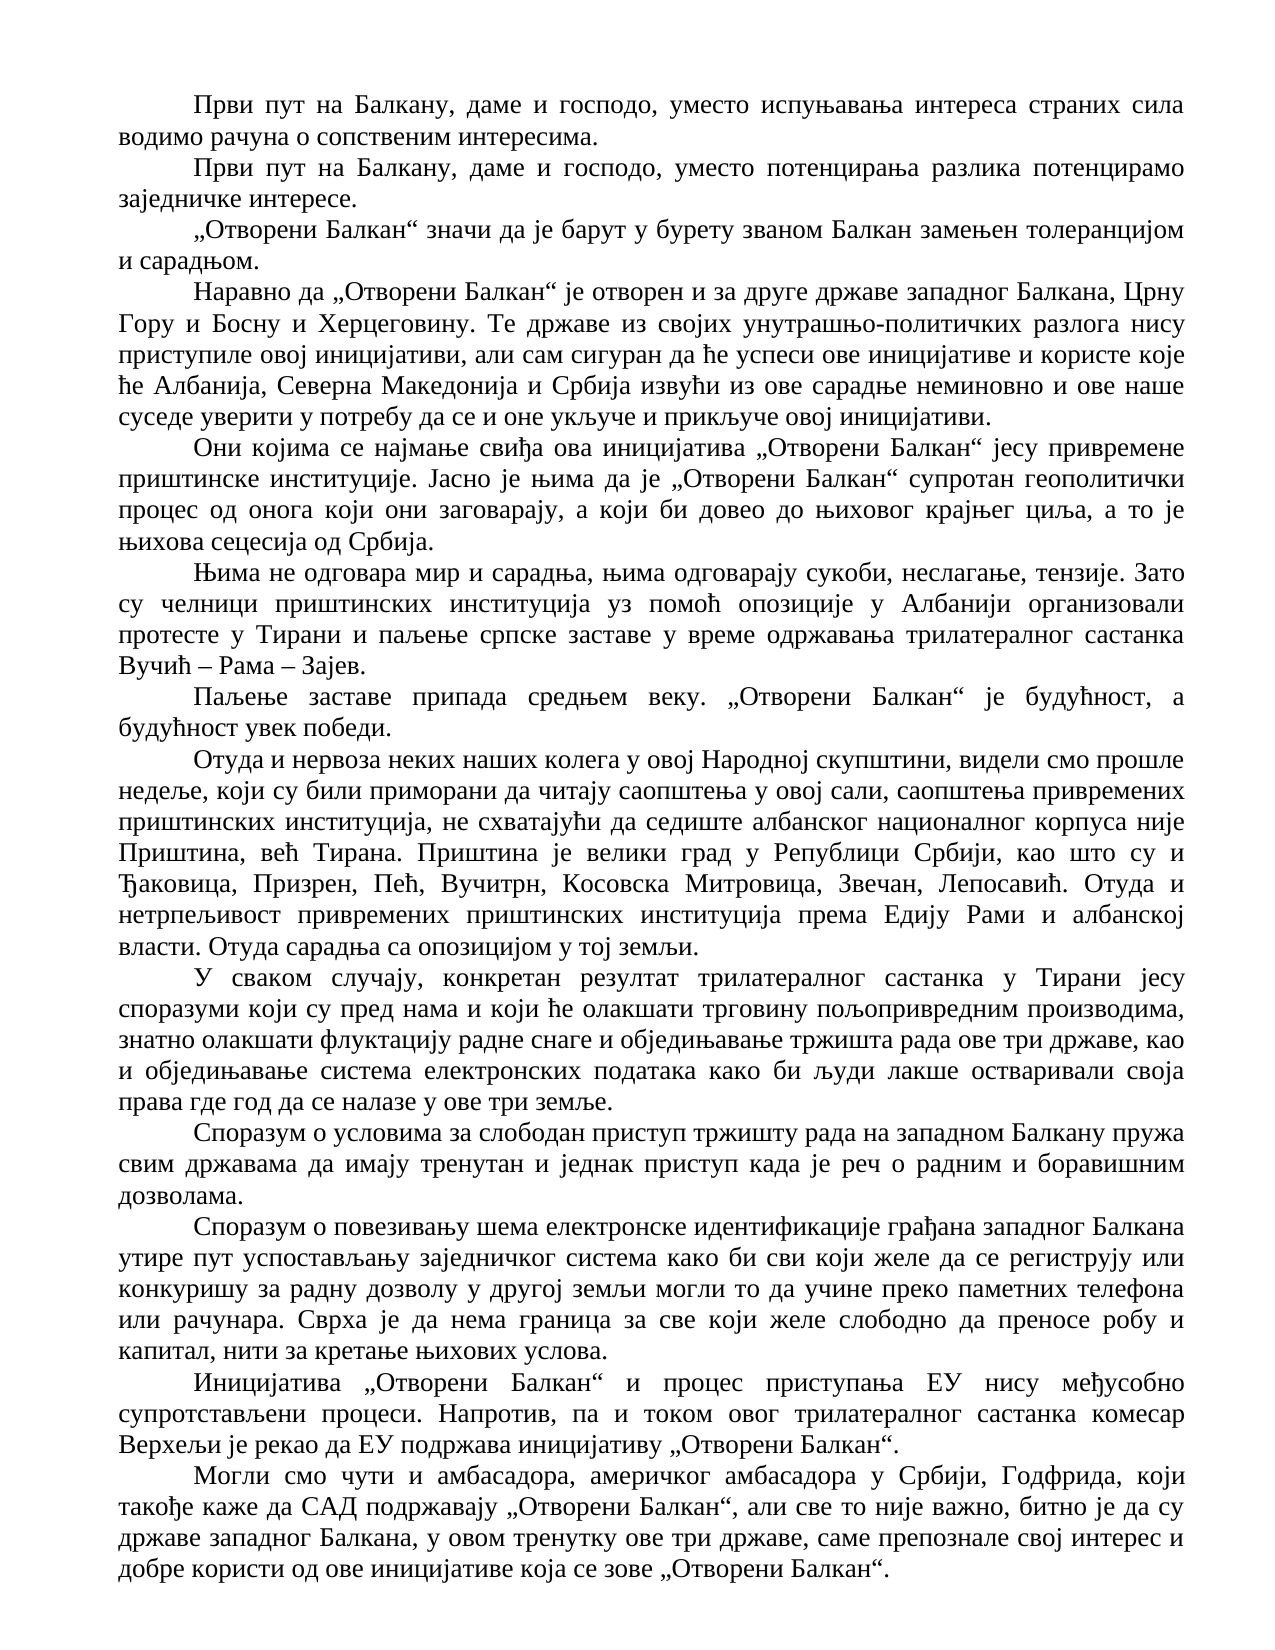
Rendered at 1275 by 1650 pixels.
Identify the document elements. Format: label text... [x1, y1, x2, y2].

text Споразум о повезивању шема електронске идентификације грађана западног Балкана утире пут успостављању заједничког система како би сви који желе да се региструју или конкуришу за радну дозволу у другој земљи могли то да учине преко паметних телефона или рачунара. Сврха је да нема граница за све који желе слободно да преносе робу и капитал, нити за кретање њихових услова. [118, 1210, 1186, 1366]
text Могли смо чути и амбасадора, америчког амбасадора у Србији, Годфрида, који такође каже да САД подржавају „Отворени Балкан“, али све то није важно, битно је да су државе западног Балкана, у овом тренутку ове три државе, саме препознале свој интерес и добре користи од ове иницијативе која се зове „Отворени Балкан“. [118, 1459, 1186, 1584]
text Отуда и нервоза неких наших колега у овој Народној скупштини, видели смо прошле недеље, који су били приморани да читају саопштења у овој сали, саопштења привремених приштинских институција, не схватајући да седиште албанског националног корпуса није Приштина, већ Тирана. Приштина је велики град у Републици Србији, као што су и Ђаковица, Призрен, Пећ, Вучитрн, Косовска Митровица, Звечан, Лепосавић. Отуда и нетрпељивост привремених приштинских институција према Едију Рами и албанској власти. Отуда сарадња са опозицијом у тој земљи. [118, 743, 1186, 961]
text Наравно да „Отворени Балкан“ је отворен и за друге државе западног Балкана, Црну Гору и Босну и Херцеговину. Те државе из својих унутрашњо-политичких разлога нису приступиле овој иницијативи, али сам сигуран да ће успеси ове иницијативе и користе које ће Албанија, Северна Македонија и Србија извући из ове сарадње неминовно и ове наше суседе уверити у потребу да се и оне укључе и прикључе овој иницијативи. [118, 276, 1186, 431]
text Паљење заставе припада средњем веку. „Отворени Балкан“ је будућност, а будућност увек победи. [118, 680, 1186, 743]
text Њима не одговара мир и сарадња, њима одговарају сукоби, неслагање, тензије. Зато су челници приштинских институција уз помоћ опозиције у Албанији организовали протесте у Тирани и паљење српске заставе у време одржавања трилатералног састанка Вучић – Рама – Зајев. [118, 556, 1186, 680]
text Споразум о условима за слободан приступ тржишту рада на западном Балкану пружа свим државама да имају тренутан и једнак приступ када је реч о радним и боравишним дозволама. [118, 1116, 1186, 1210]
text У сваком случају, конкретан резултат трилатералног састанка у Тирани јесу споразуми који су пред нама и који ће олакшати трговину пољопривредним производима, знатно олакшати флуктацију радне снаге и обједињавање тржишта рада ове три државе, као и обједињавање система електронских података како би људи лакше остваривали своја права где год да се налазе у ове три земље. [118, 961, 1186, 1116]
text „Отворени Балкан“ значи да је барут у бурету званом Балкан замењен толеранцијом и сарадњом. [118, 213, 1186, 276]
text Они којима се најмање свиђа ова иницијатива „Отворени Балкан“ јесу привремене приштинске институције. Јасно је њима да је „Отворени Балкан“ супротан геополитички процес од онога који они заговарају, а који би довео до њиховог крајњег циља, а то је њихова сецесија од Србија. [118, 431, 1186, 556]
text Први пут на Балкану, даме и господо, уместо потенцирања разлика потенцирамо заједничке интересе. [118, 151, 1186, 213]
text Први пут на Балкану, даме и господо, уместо испуњавања интереса страних сила водимо рачуна о сопственим интересима. [118, 89, 1186, 151]
text Иницијатива „Отворени Балкан“ и процес приступања ЕУ нису међусобно супротстављени процеси. Напротив, па и током овог трилатералног састанка комесар Верхељи је рекао да ЕУ подржава иницијативу „Отворени Балкан“. [118, 1366, 1186, 1459]
